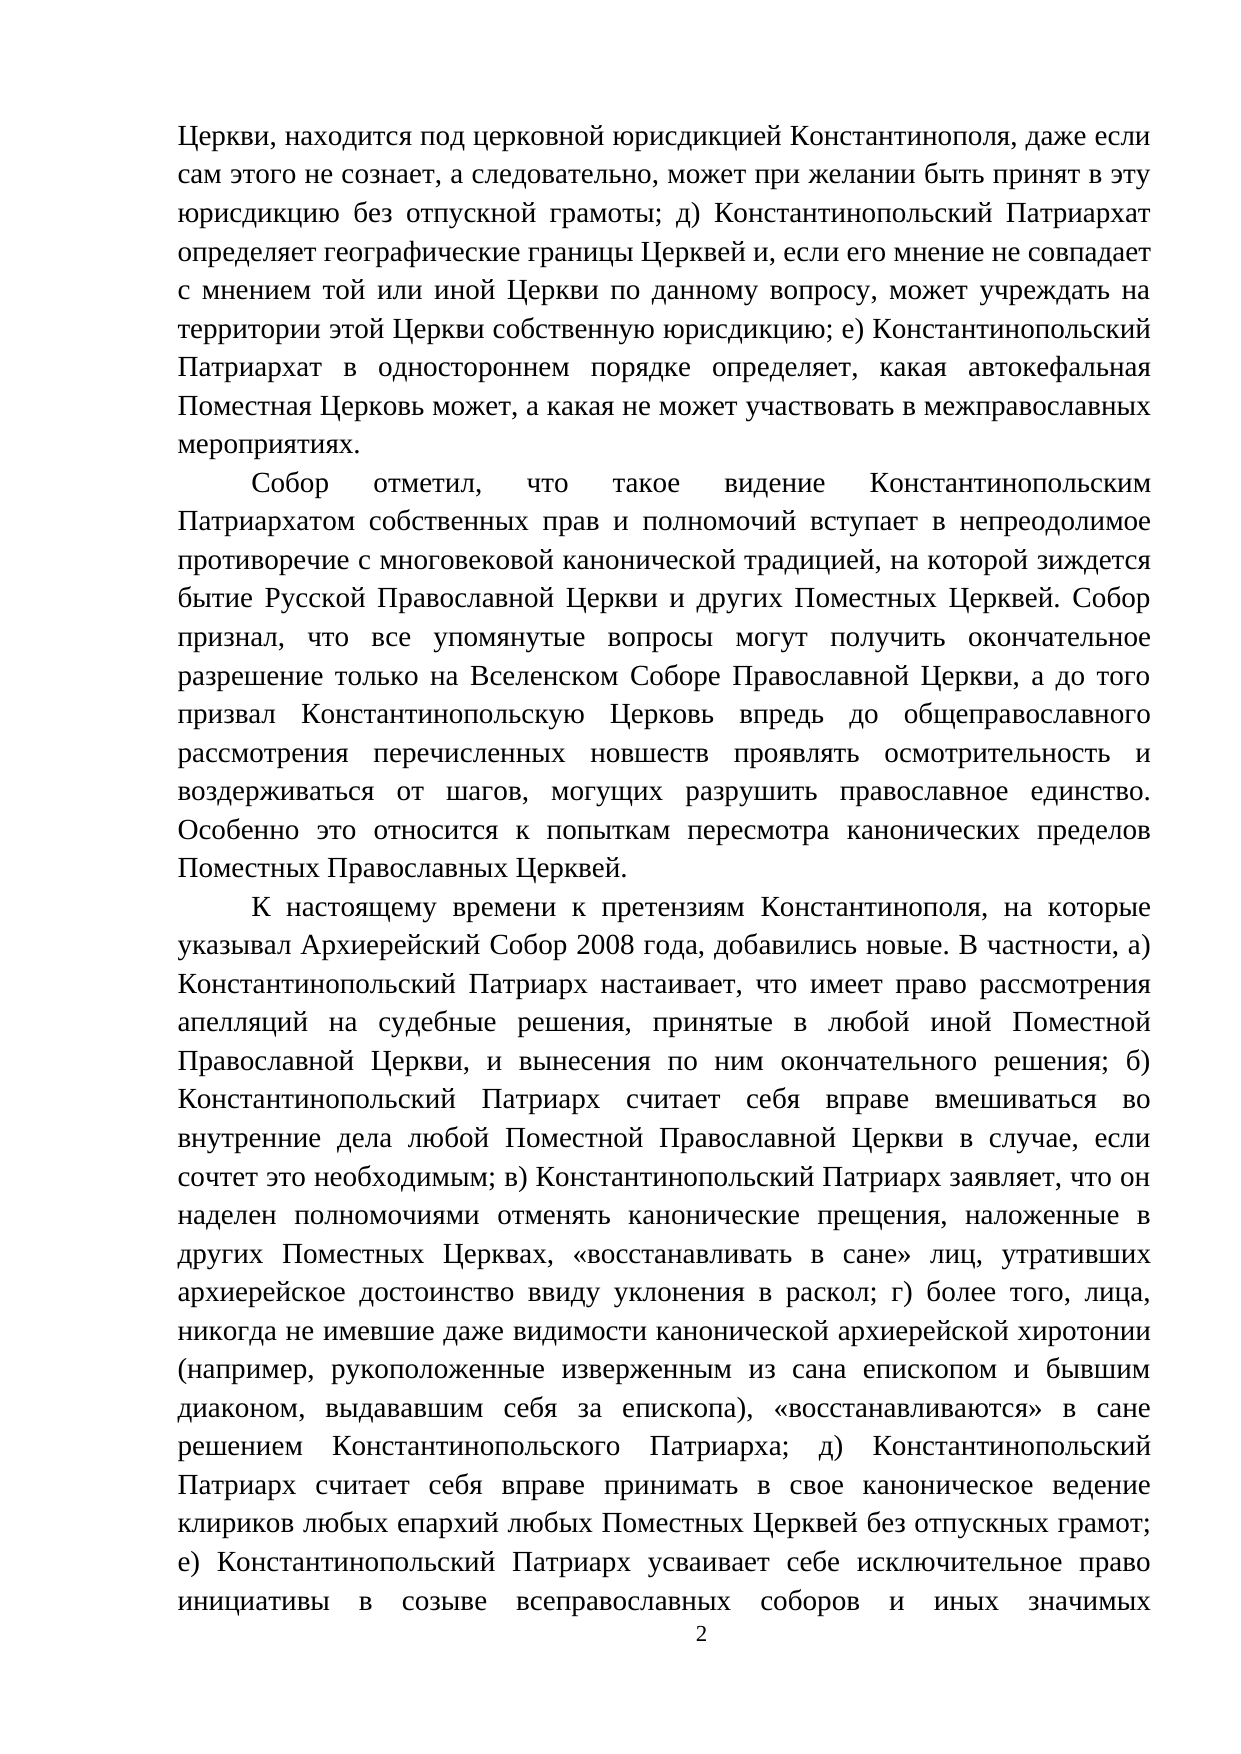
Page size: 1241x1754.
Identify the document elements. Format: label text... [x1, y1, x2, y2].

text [177, 118, 1152, 460]
text Собор отметил, что такое видение Константинопольским Патриархатом собственных прав и полномочий вступает в непреодолимое противоречие с многовековой канонической традицией, на которой зиждется бытие Русской Православной Церкви и других Поместных Церквей. Собор признал, что все упомянутые вопросы могут получить окончательное разрешение только на Вселенском Соборе Православной Церкви, а до того призвал Константинопольскую Церковь впредь до общеправославного рассмотрения перечисленных новшеств проявлять осмотрительность и воздерживаться от шагов, могущих разрушить православное единство. Особенно это относится к попыткам пересмотра канонических пределов Поместных Православных Церквей. [177, 465, 1152, 884]
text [177, 889, 1152, 1616]
